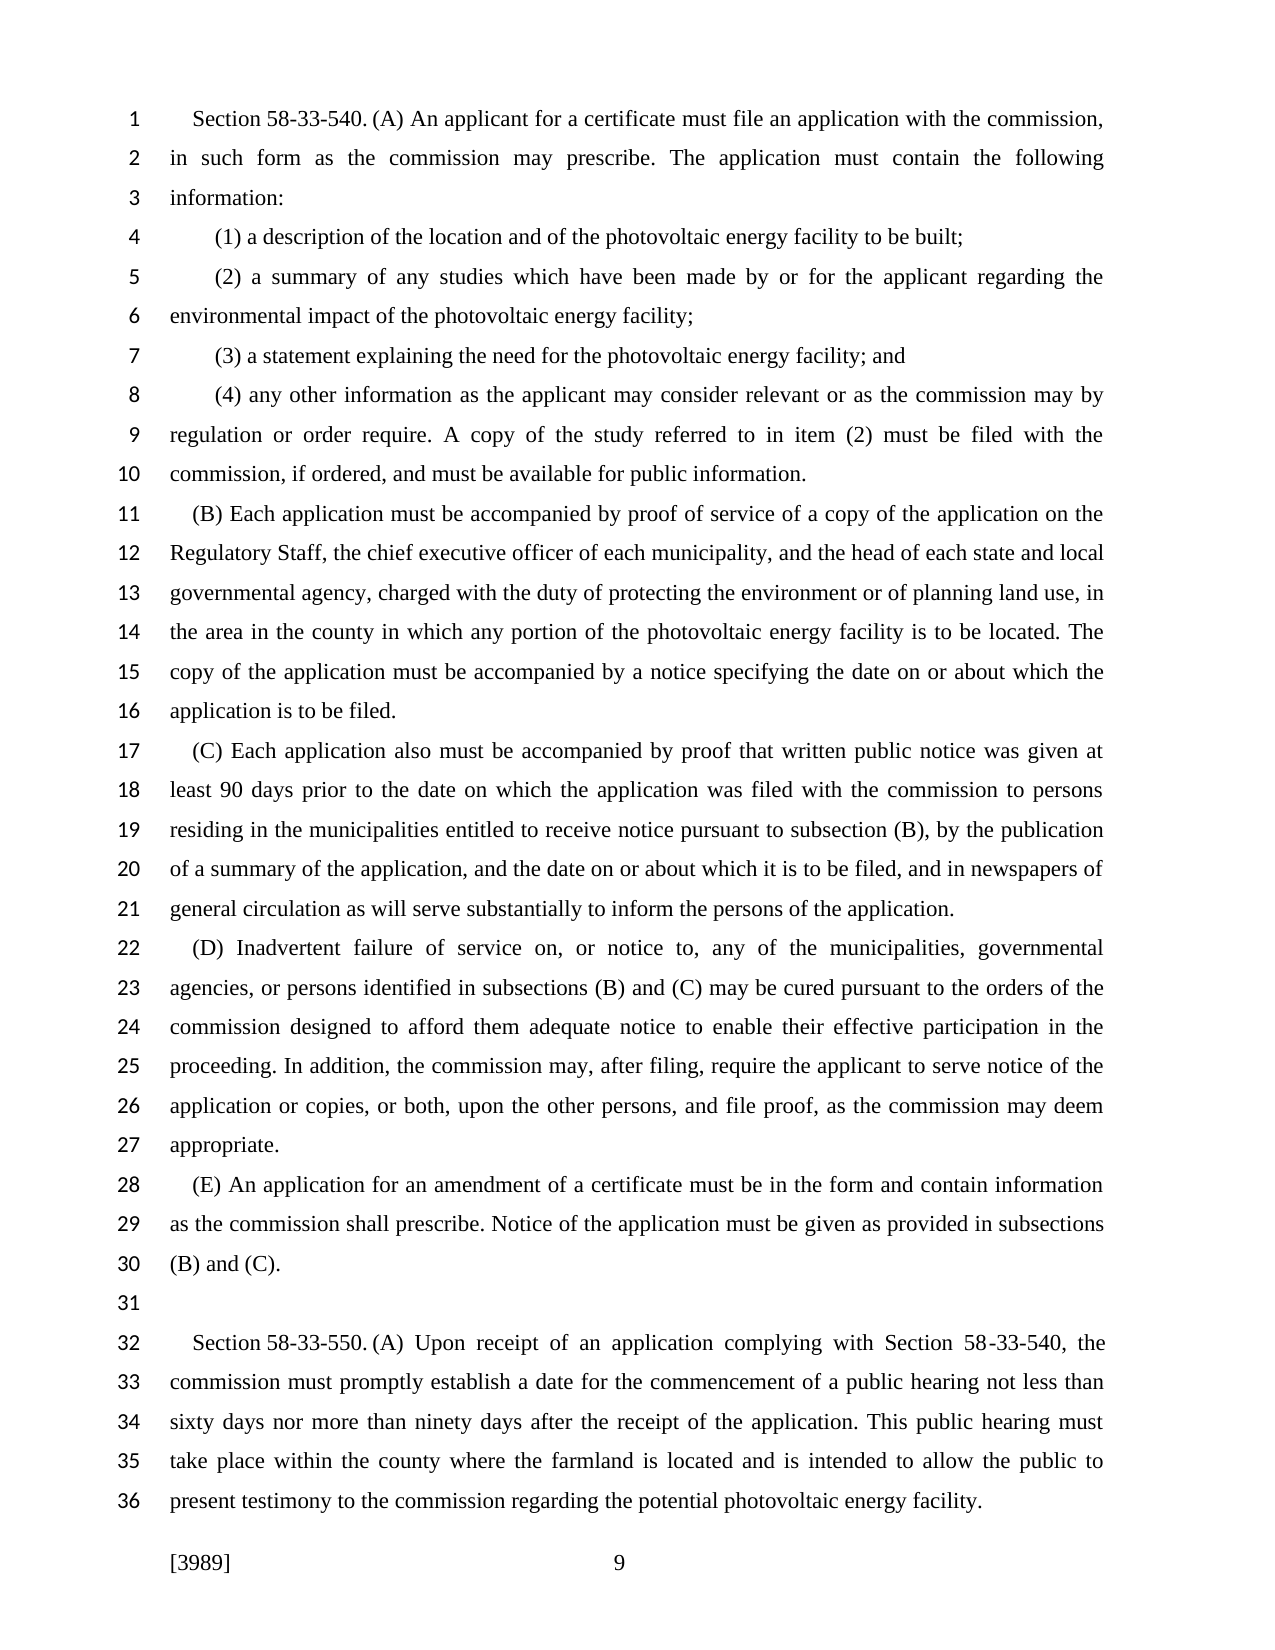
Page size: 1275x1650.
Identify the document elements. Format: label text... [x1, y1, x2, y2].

text (E) An application for an amendment of a certificate must be in the form and contain information as the commission shall prescribe. Notice of the application must be given as provided in subsections (B) and (C). [169, 1171, 1106, 1276]
text (4) any other information as the applicant may consider relevant or as the commission may by regulation or order require. A copy of the study referred to in item (2) must be filed with the commission, if ordered, and must be available for public information. [169, 381, 1106, 487]
text (1) a description of the location and of the photovoltaic energy facility to be built; [169, 223, 1106, 250]
text (B) Each application must be accompanied by proof of service of a copy of the application on the Regulatory Staff, the chief executive officer of each municipality, and the head of each state and local governmental agency, charged with the duty of protecting the environment or of planning land use, in the area in the county in which any portion of the photovoltaic energy facility is to be located. The copy of the application must be accompanied by a notice specifying the date on or about which the application is to be filed. [169, 500, 1106, 723]
text (3) a statement explaining the need for the photovoltaic energy facility; and [169, 342, 1106, 368]
text Section 58‑33‑540. (A) An applicant for a certificate must file an application with the commission, in such form as the commission may prescribe. The application must contain the following information: [169, 105, 1106, 210]
text (C) Each application also must be accompanied by proof that written public notice was given at least 90 days prior to the date on which the application was filed with the commission to persons residing in the municipalities entitled to receive notice pursuant to subsection (B), by the publication of a summary of the application, and the date on or about which it is to be filed, and in newspapers of general circulation as will serve substantially to inform the persons of the application. [169, 737, 1106, 921]
text (2) a summary of any studies which have been made by or for the applicant regarding the environmental impact of the photovoltaic energy facility; [169, 263, 1106, 329]
text (D) Inadvertent failure of service on, or notice to, any of the municipalities, governmental agencies, or persons identified in subsections (B) and (C) may be cured pursuant to the orders of the commission designed to afford them adequate notice to enable their effective participation in the proceeding. In addition, the commission may, after filing, require the applicant to serve notice of the application or copies, or both, upon the other persons, and file proof, as the commission may deem appropriate. [169, 934, 1106, 1158]
text Section 58‑33‑550. (A) Upon receipt of an application complying with Section 58-33-540, the commission must promptly establish a date for the commencement of a public hearing not less than sixty days nor more than ninety days after the receipt of the application. This public hearing must take place within the county where the farmland is located and is intended to allow the public to present testimony to the commission regarding the potential photovoltaic energy facility. [169, 1329, 1106, 1513]
